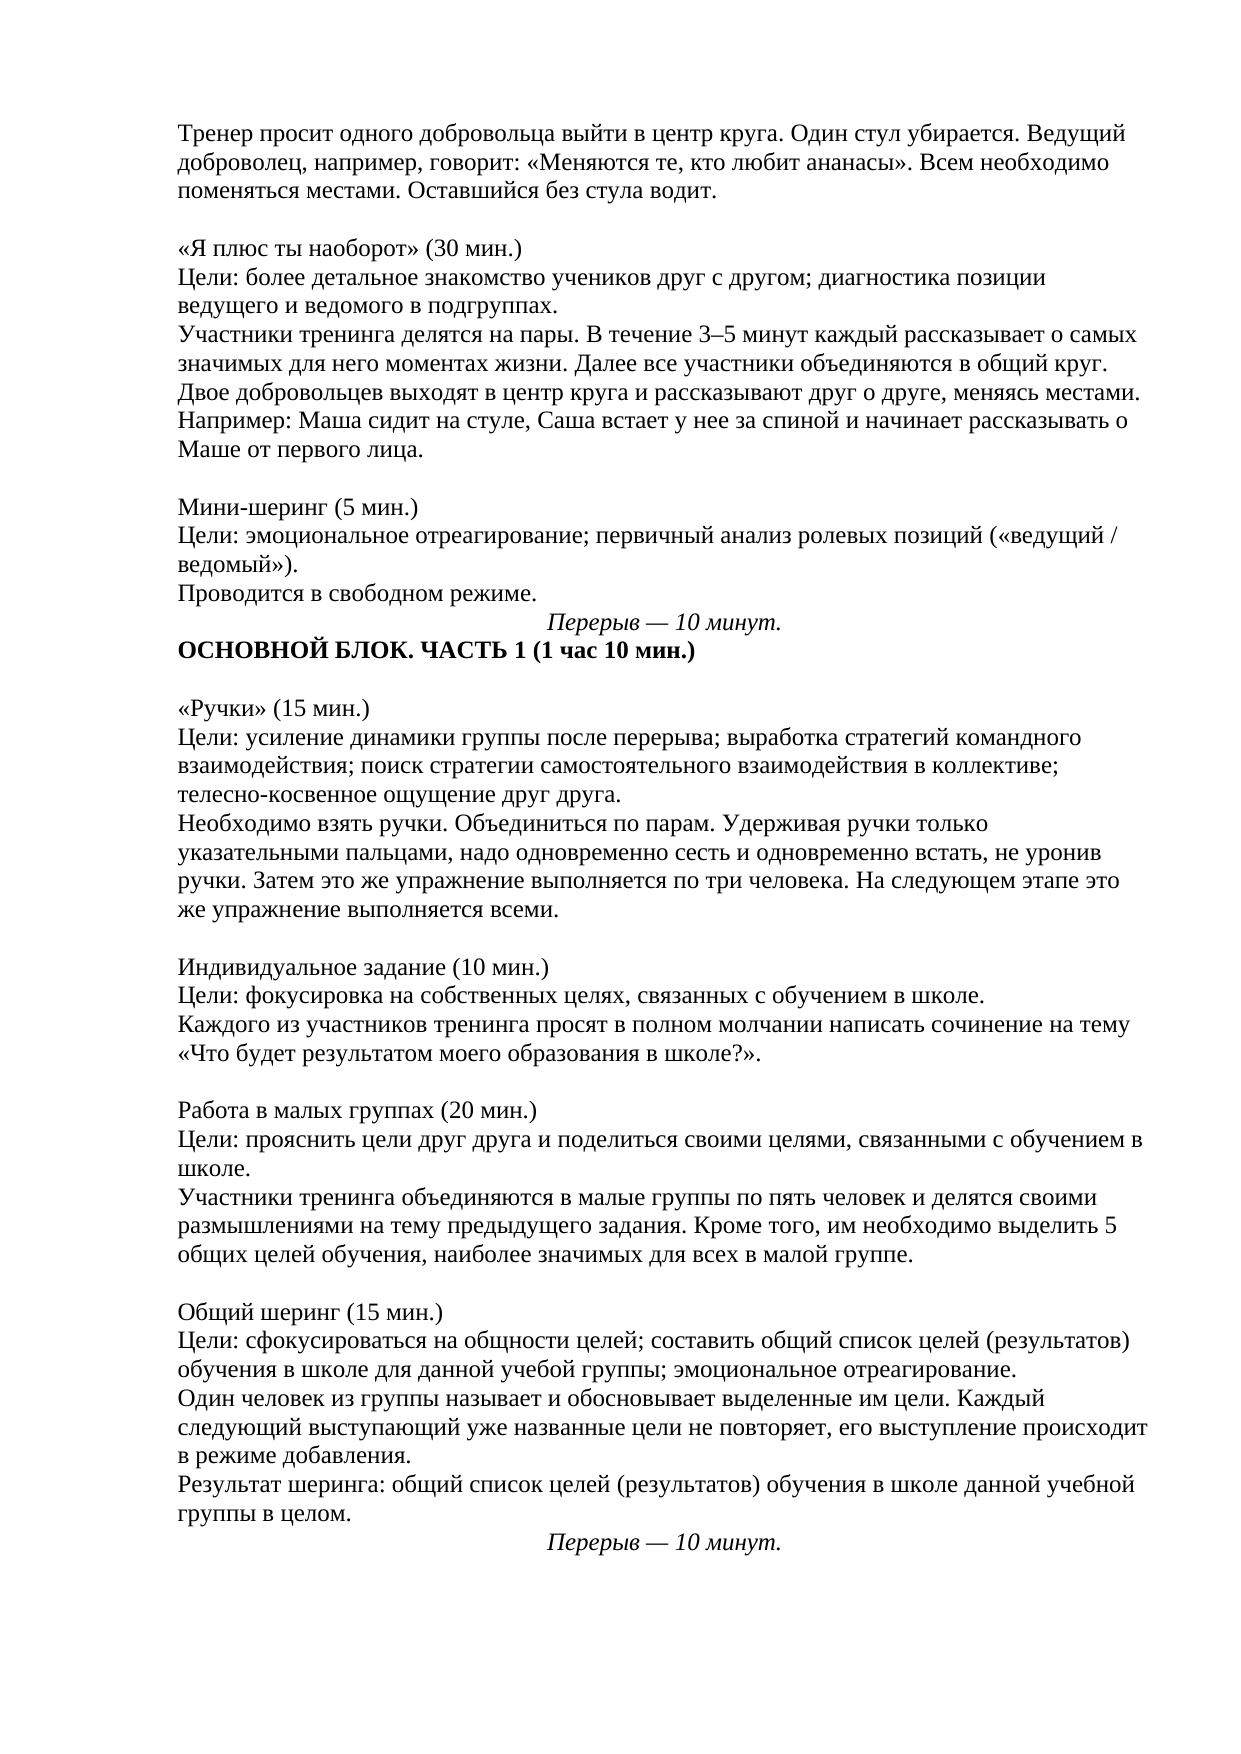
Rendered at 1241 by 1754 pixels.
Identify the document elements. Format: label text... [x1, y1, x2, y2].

text Цели: более детальное знакомство учеников друг с другом; диагностика позиции ведущего и ведомого в подгруппах. [177, 262, 1152, 319]
text Перерыв — 10 минут. [177, 1527, 1152, 1556]
text Перерыв — 10 минут. [177, 607, 1152, 636]
text «Я плюс ты наоборот» (30 мин.) [177, 233, 1152, 262]
text ОСНОВНОЙ БЛОК. ЧАСТЬ 1 (1 час 10 мин.) [177, 636, 1152, 664]
text Один человек из группы называет и обосновывает выделенные им цели. Каждый следующий выступающий уже названные цели не повторяет, его выступление происходит в режиме добавления. [177, 1383, 1152, 1469]
text Цели: сфокусироваться на общности целей; составить общий список целей (результатов) обучения в школе для данной учебой группы; эмоциональное отреагирование. [177, 1326, 1152, 1383]
text Каждого из участников тренинга просят в полном молчании написать сочинение на тему «Что будет результатом моего образования в школе?». [177, 1009, 1152, 1067]
text Мини-шеринг (5 мин.) [177, 492, 1152, 521]
text Участники тренинга делятся на пары. В течение 3–5 минут каждый рассказывает о самых значимых для него моментах жизни. Далее все участники объединяются в общий круг. Двое добровольцев выходят в центр круга и рассказывают друг о друге, меняясь местами. Например: Маша сидит на стуле, Саша встает у нее за спиной и начинает рассказывать о Маше от первого лица. [177, 319, 1152, 463]
text Цели: усиление динамики группы после перерыва; выработка стратегий командного взаимодействия; поиск стратегии самостоятельного взаимодействия в коллективе; телесно-косвенное ощущение друг друга. [177, 722, 1152, 808]
text Цели: прояснить цели друг друга и поделиться своими целями, связанными с обучением в школе. [177, 1124, 1152, 1182]
text Результат шеринга: общий список целей (результатов) обучения в школе данной учебной группы в целом. [177, 1469, 1152, 1527]
text Индивидуальное задание (10 мин.) [177, 952, 1152, 981]
text «Ручки» (15 мин.) [177, 693, 1152, 722]
text Тренер просит одного добровольца выйти в центр круга. Один стул убирается. Ведущий доброволец, например, говорит: «Меняются те, кто любит ананасы». Всем необходимо поменяться местами. Оставшийся без стула водит. [177, 118, 1152, 204]
text Общий шеринг (15 мин.) [177, 1297, 1152, 1326]
text Участники тренинга объединяются в малые группы по пять человек и делятся своими размышлениями на тему предыдущего задания. Кроме того, им необходимо выделить 5 общих целей обучения, наиболее значимых для всех в малой группе. [177, 1182, 1152, 1268]
text Работа в малых группах (20 мин.) [177, 1096, 1152, 1124]
text Проводится в свободном режиме. [177, 578, 1152, 607]
text Необходимо взять ручки. Объединиться по парам. Удерживая ручки только указательными пальцами, надо одновременно сесть и одновременно встать, не уронив ручки. Затем это же упражнение выполняется по три человека. На следующем этапе это же упражнение выполняется всеми. [177, 808, 1152, 923]
text Цели: фокусировка на собственных целях, связанных с обучением в школе. [177, 981, 1152, 1009]
text Цели: эмоциональное отреагирование; первичный анализ ролевых позиций («ведущий / ведомый»). [177, 521, 1152, 578]
